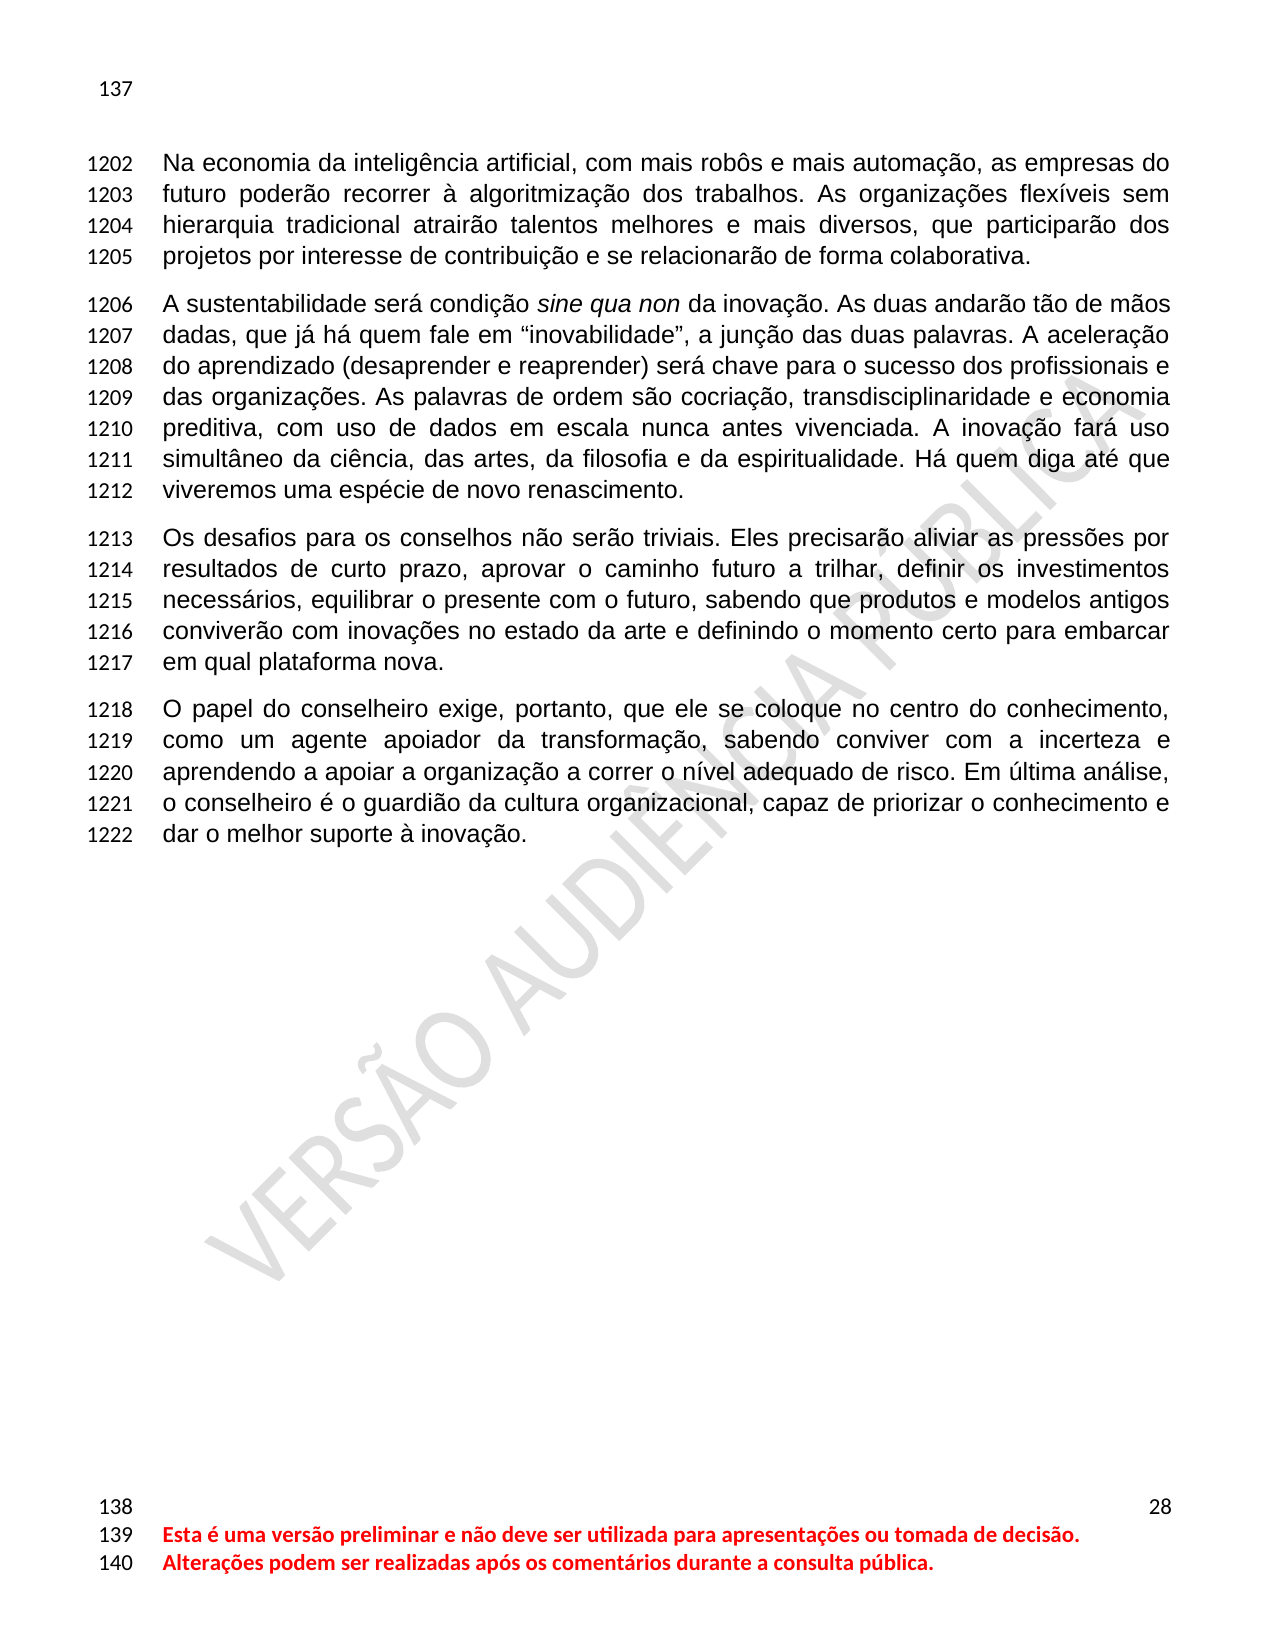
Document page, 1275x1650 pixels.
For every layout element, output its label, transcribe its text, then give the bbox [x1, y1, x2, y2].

text Na economia da inteligência artificial, com mais robôs e mais automação, as empresas do futuro poderão recorrer à algoritmização dos trabalhos. As organizações flexíveis sem hierarquia tradicional atrairão talentos melhores e mais diversos, que participarão dos projetos por interesse de contribuição e se relacionarão de forma colaborativa. [162, 148, 1172, 269]
text Os desafios para os conselhos não serão triviais. Eles precisarão aliviar as pressões por resultados de curto prazo, aprovar o caminho futuro a trilhar, definir os investimentos necessários, equilibrar o presente com o futuro, sabendo que produtos e modelos antigos conviverão com inovações no estado da arte e definindo o momento certo para embarcar em qual plataforma nova. [162, 522, 1172, 675]
text O papel do conselheiro exige, portanto, que ele se coloque no centro do conhecimento, como um agente apoiador da transformação, sabendo conviver com a incerteza e aprendendo a apoiar a organização a correr o nível adequado de risco. Em última análise, o conselheiro é o guardião da cultura organizacional, capaz de priorizar o conhecimento e dar o melhor suporte à inovação. [162, 694, 1172, 847]
text A sustentabilidade será condição sine qua non da inovação. As duas andarão tão de mãos dadas, que já há quem fale em “inovabilidade”, a junção das duas palavras. A aceleração do aprendizado (desaprender e reaprender) será chave para o sucesso dos profissionais e das organizações. As palavras de ordem são cocriação, transdisciplinaridade e economia preditiva, com uso de dados em escala nunca antes vivenciada. A inovação fará uso simultâneo da ciência, das artes, da filosofia e da espiritualidade. Há quem diga até que viveremos uma espécie de novo renascimento. [162, 288, 1172, 503]
